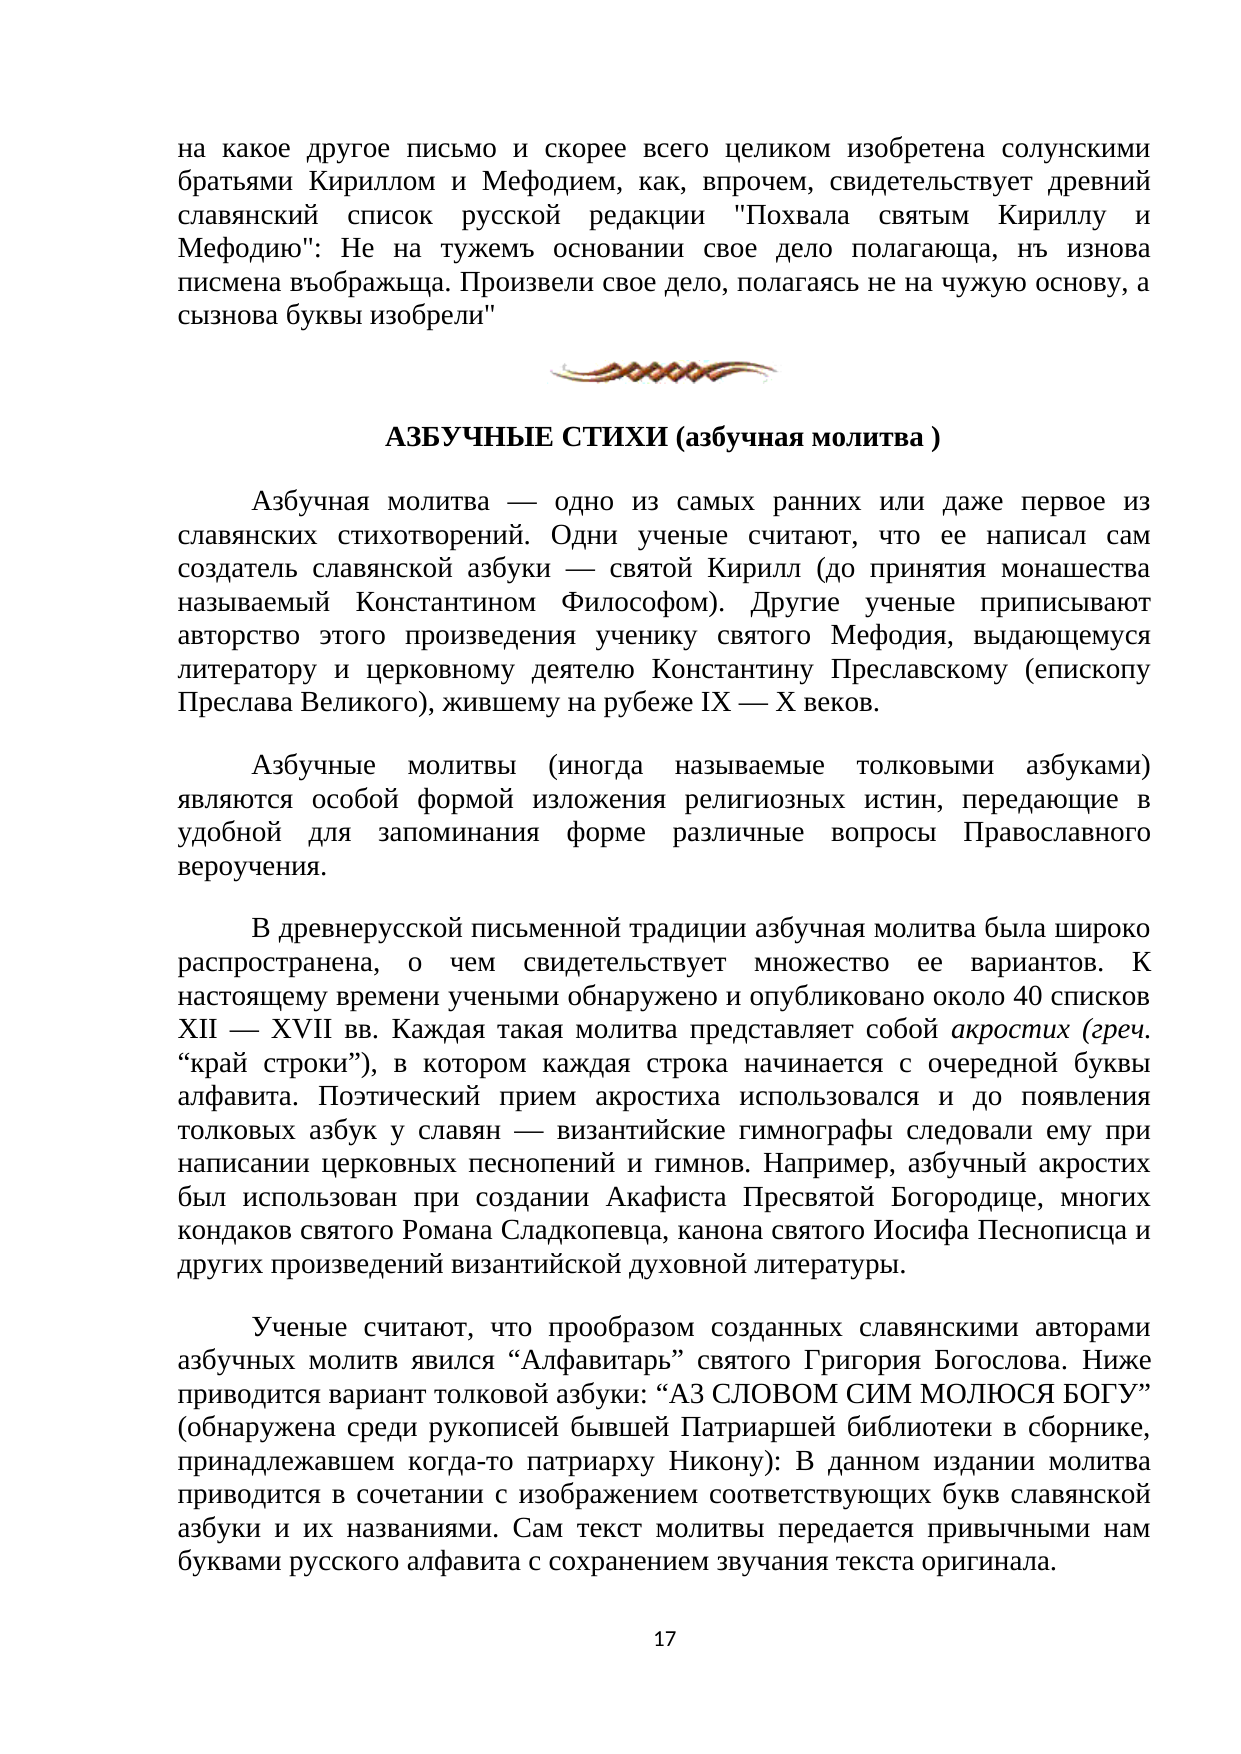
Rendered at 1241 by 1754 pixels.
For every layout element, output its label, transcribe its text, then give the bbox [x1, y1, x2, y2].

text Азбучная молитва — одно из самых ранних или даже первое из славянских стихотворений. Одни ученые считают, что ее написал сам создатель славянской азбуки — святой Кирилл (до принятия монашества называемый Константином Философом). Другие ученые приписывают авторство этого произведения ученику святого Мефодия, выдающемуся литератору и церковному деятелю Константину Преславскому (епископу Преслава Великого), жившему на рубеже IX — Х веков. [177, 483, 1152, 718]
text Ученые считают, что прообразом созданных славянскими авторами азбучных молитв явился “Алфавитарь” святого Григория Богослова. Ниже приводится вариант толковой азбуки: “A3 СЛОВОМ СИМ МОЛЮСЯ БОГУ” (обнаружена среди рукописей бывшей Патриаршей библиотеки в сборнике, принадлежавшем когда-то патриарху Никону): В данном издании молитва приводится в сочетании с изображением соответствующих букв славянской азбуки и их названиями. Сам текст молитвы передается привычными нам буквами русского алфавита с сохранением звучания текста оригинала. [177, 1309, 1152, 1577]
text В древнерусской письменной традиции азбучная молитва была широко распространена, о чем свидетельствует множество ее вариантов. К настоящему времени учеными обнаружено и опубликовано около 40 списков XII — XVII вв. Каждая такая молитва представляет собой акростих (греч. “край строки”), в котором каждая строка начинается с очередной буквы алфавита. Поэтический прием акростиха использовался и до появления толковых азбук у славян — византийские гимнографы следовали ему при написании церковных песнопений и гимнов. Например, азбучный акростих был использован при создании Акафиста Пресвятой Богородице, многих кондаков святого Романа Сладкопевца, канона святого Иосифа Песнописца и других произведений византийской духовной литературы. [177, 911, 1152, 1279]
picture [547, 360, 782, 384]
text Азбучные молитвы (иногда называемые толковыми азбуками) являются особой формой изложения религиозных истин, передающие в удобной для запоминания форме различные вопросы Православного вероучения. [177, 747, 1152, 881]
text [177, 130, 1152, 331]
table_header АЗБУЧНЫЕ СТИХИ (азбучная молитва ) [176, 418, 1150, 454]
